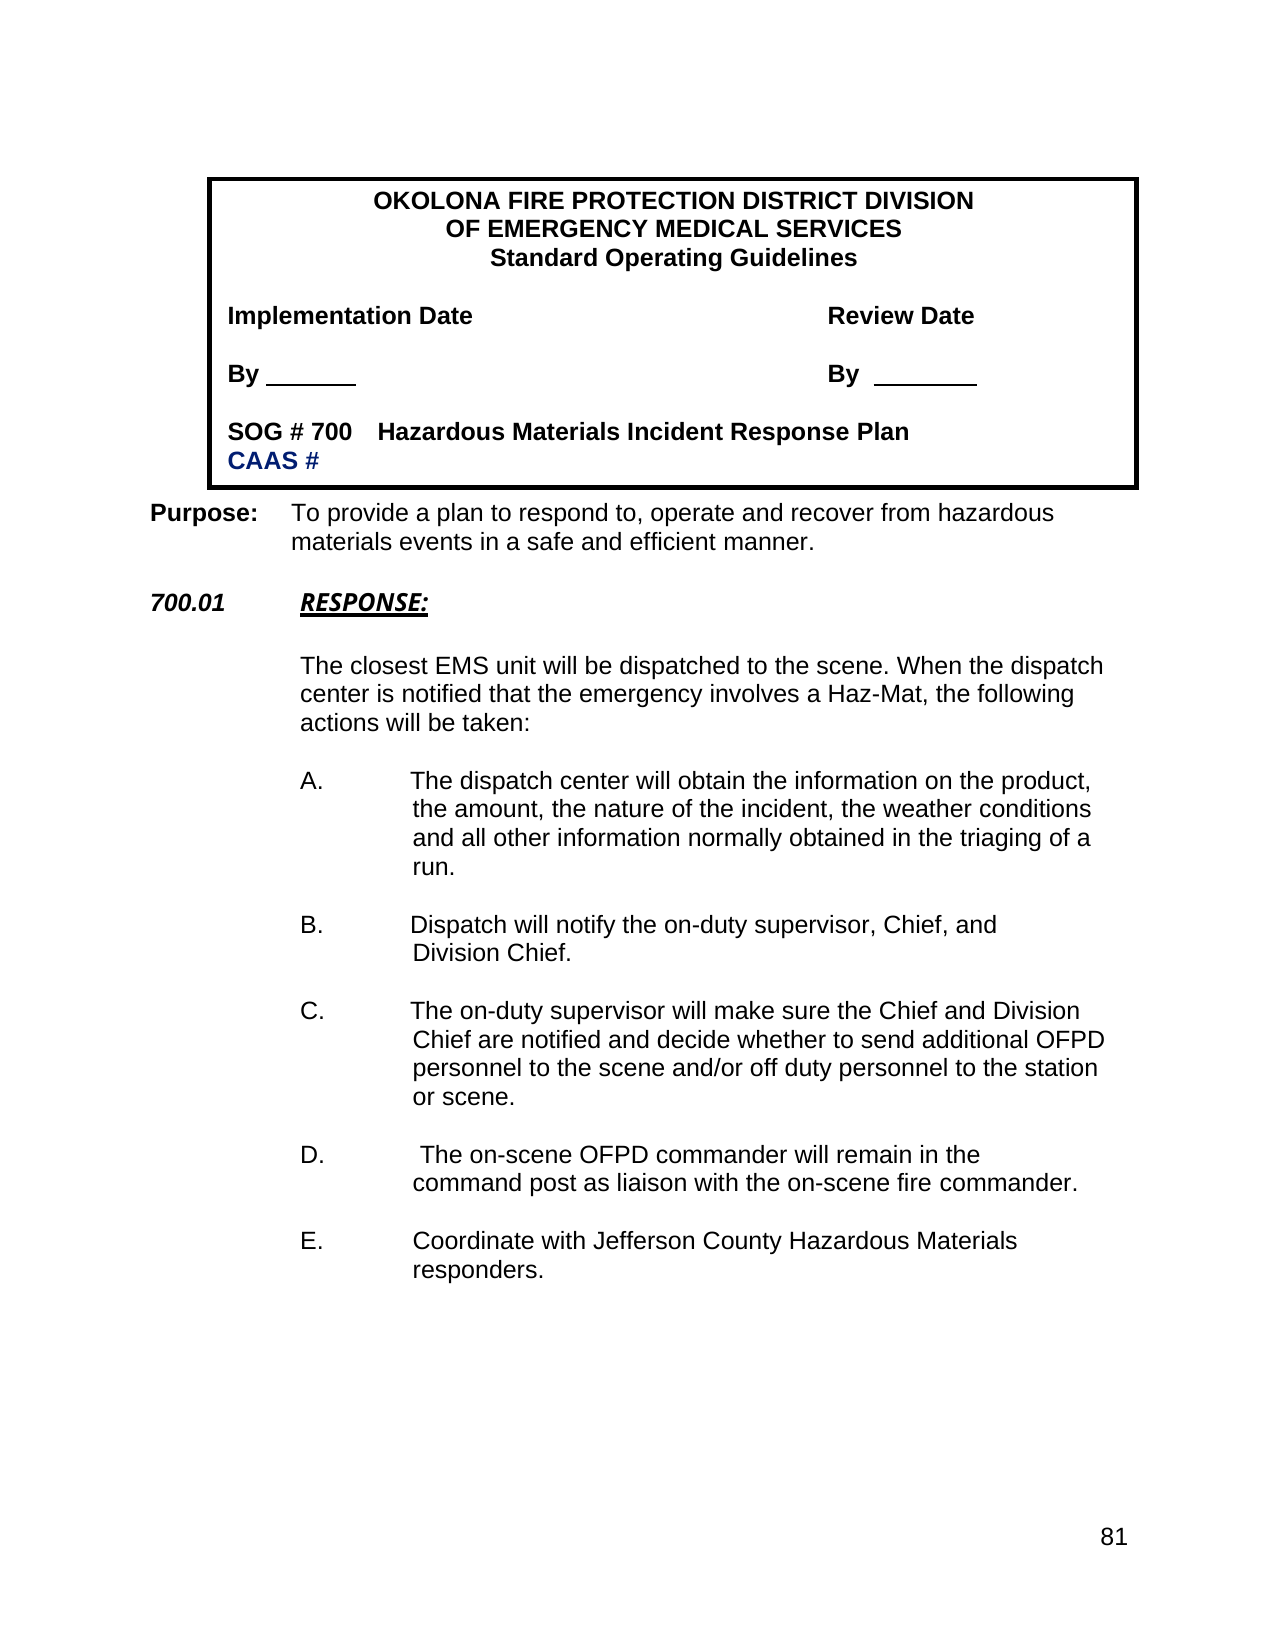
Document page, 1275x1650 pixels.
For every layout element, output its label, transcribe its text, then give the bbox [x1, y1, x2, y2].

text The closest EMS unit will be dispatched to the scene. When the dispatch center is notified that the emergency involves a Haz-Mat, the following actions will be taken: [300, 651, 1126, 737]
list The on-scene OFPD commander will remain in the command post as liaison with the on-scene fire commander. [300, 1139, 1078, 1197]
list The on-duty supervisor will make sure the Chief and Division Chief are notified and decide whether to send additional OFPD personnel to the scene and/or off duty personnel to the station or scene. [300, 996, 1109, 1111]
list Coordinate with Jefferson County Hazardous Materials responders. [300, 1226, 1019, 1283]
list RESPONSE: [150, 584, 1275, 618]
list The dispatch center will obtain the information on the product, the amount, the nature of the incident, the weather conditions and all other information normally obtained in the triaging of a run. [300, 766, 1093, 881]
list Dispatch will notify the on-duty supervisor, Chief, and Division Chief. [300, 909, 1055, 967]
text Purpose: To provide a plan to respond to, operate and recover from hazardous materials events in a safe and efficient manner. [150, 498, 1055, 556]
